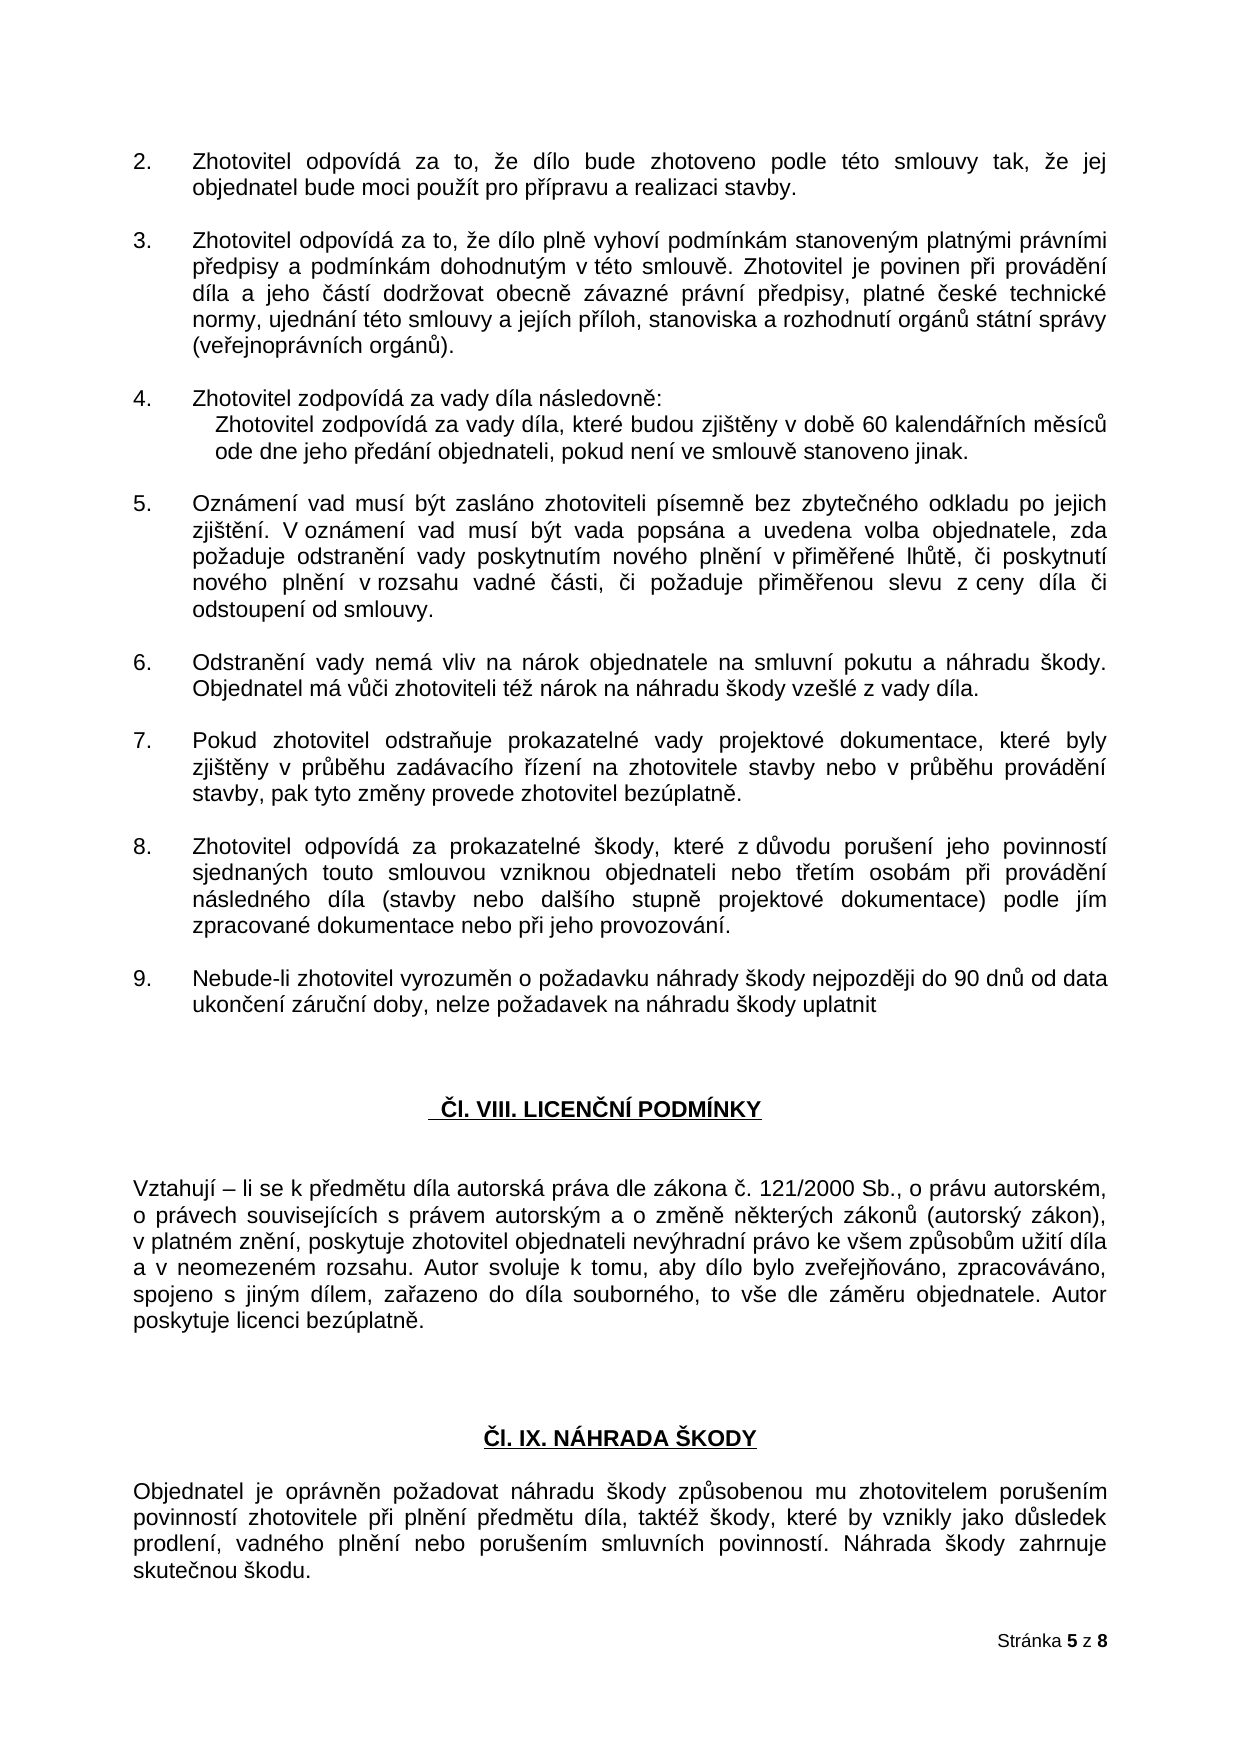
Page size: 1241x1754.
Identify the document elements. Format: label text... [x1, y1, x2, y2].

list Odstranění vady nemá vliv na nárok objednatele na smluvní pokutu a náhradu škody. Objednatel má vůči zhotoviteli též nárok na náhradu škody vzešlé z vady díla. [133, 648, 1107, 701]
list Oznámení vad musí být zasláno zhotoviteli písemně bez zbytečného odkladu po jejich zjištění. V oznámení vad musí být vada popsána a uvedena volba objednatele, zda požaduje odstranění vady poskytnutím nového plnění v přiměřené lhůtě, či poskytnutí nového plnění v rozsahu vadné části, či požaduje přiměřenou slevu z ceny díla či odstoupení od smlouvy. [133, 490, 1107, 622]
list Zhotovitel odpovídá za to, že dílo plně vyhoví podmínkám stanoveným platnými právními předpisy a podmínkám dohodnutým v této smlouvě. Zhotovitel je povinen při provádění díla a jeho částí dodržovat obecně závazné právní předpisy, platné české technické normy, ujednání této smlouvy a jejích příloh, stanoviska a rozhodnutí orgánů státní správy (veřejnoprávních orgánů). [133, 227, 1107, 358]
text Vztahují – li se k předmětu díla autorská práva dle zákona č. 121/2000 Sb., o právu autorském, o právech souvisejících s právem autorským a o změně některých zákonů (autorský zákon), v platném znění, poskytuje zhotovitel objednateli nevýhradní právo ke všem způsobům užití díla a v neomezeném rozsahu. Autor svoluje k tomu, aby dílo bylo zveřejňováno, zpracováváno, spojeno s jiným dílem, zařazeno do díla souborného, to vše dle záměru objednatele. Autor poskytuje licenci bezúplatně. [133, 1175, 1107, 1333]
list Pokud zhotovitel odstraňuje prokazatelné vady projektové dokumentace, které byly zjištěny v průběhu zadávacího řízení na zhotovitele stavby nebo v průběhu provádění stavby, pak tyto změny provede zhotovitel bezúplatně. [133, 727, 1107, 807]
text Čl. VIII. LICENČNÍ PODMÍNKY [428, 1096, 1107, 1123]
list Zhotovitel zodpovídá za vady díla, které budou zjištěny v době 60 kalendářních měsíců ode dne jeho předání objednateli, pokud není ve smlouvě stanoveno jinak. [215, 411, 1107, 464]
list Zhotovitel zodpovídá za vady díla následovně: [133, 385, 1107, 411]
text Objednatel je oprávněn požadovat náhradu škody způsobenou mu zhotovitelem porušením povinností zhotovitele při plnění předmětu díla, taktéž škody, které by vznikly jako důsledek prodlení, vadného plnění nebo porušením smluvních povinností. Náhrada škody zahrnuje skutečnou škodu. [133, 1478, 1107, 1583]
list Zhotovitel odpovídá za to, že dílo bude zhotoveno podle této smlouvy tak, že jej objednatel bude moci použít pro přípravu a realizaci stavby. [133, 148, 1107, 200]
text Čl. IX. NÁHRADA ŠKODY [133, 1425, 1107, 1451]
list Zhotovitel odpovídá za prokazatelné škody, které z důvodu porušení jeho povinností sjednaných touto smlouvou vzniknou objednateli nebo třetím osobám při provádění následného díla (stavby nebo dalšího stupně projektové dokumentace) podle jím zpracované dokumentace nebo při jeho provozování. [133, 833, 1107, 938]
list Nebude-li zhotovitel vyrozuměn o požadavku náhrady škody nejpozději do 90 dnů od data ukončení záruční doby, nelze požadavek na náhradu škody uplatnit [133, 965, 1107, 1017]
